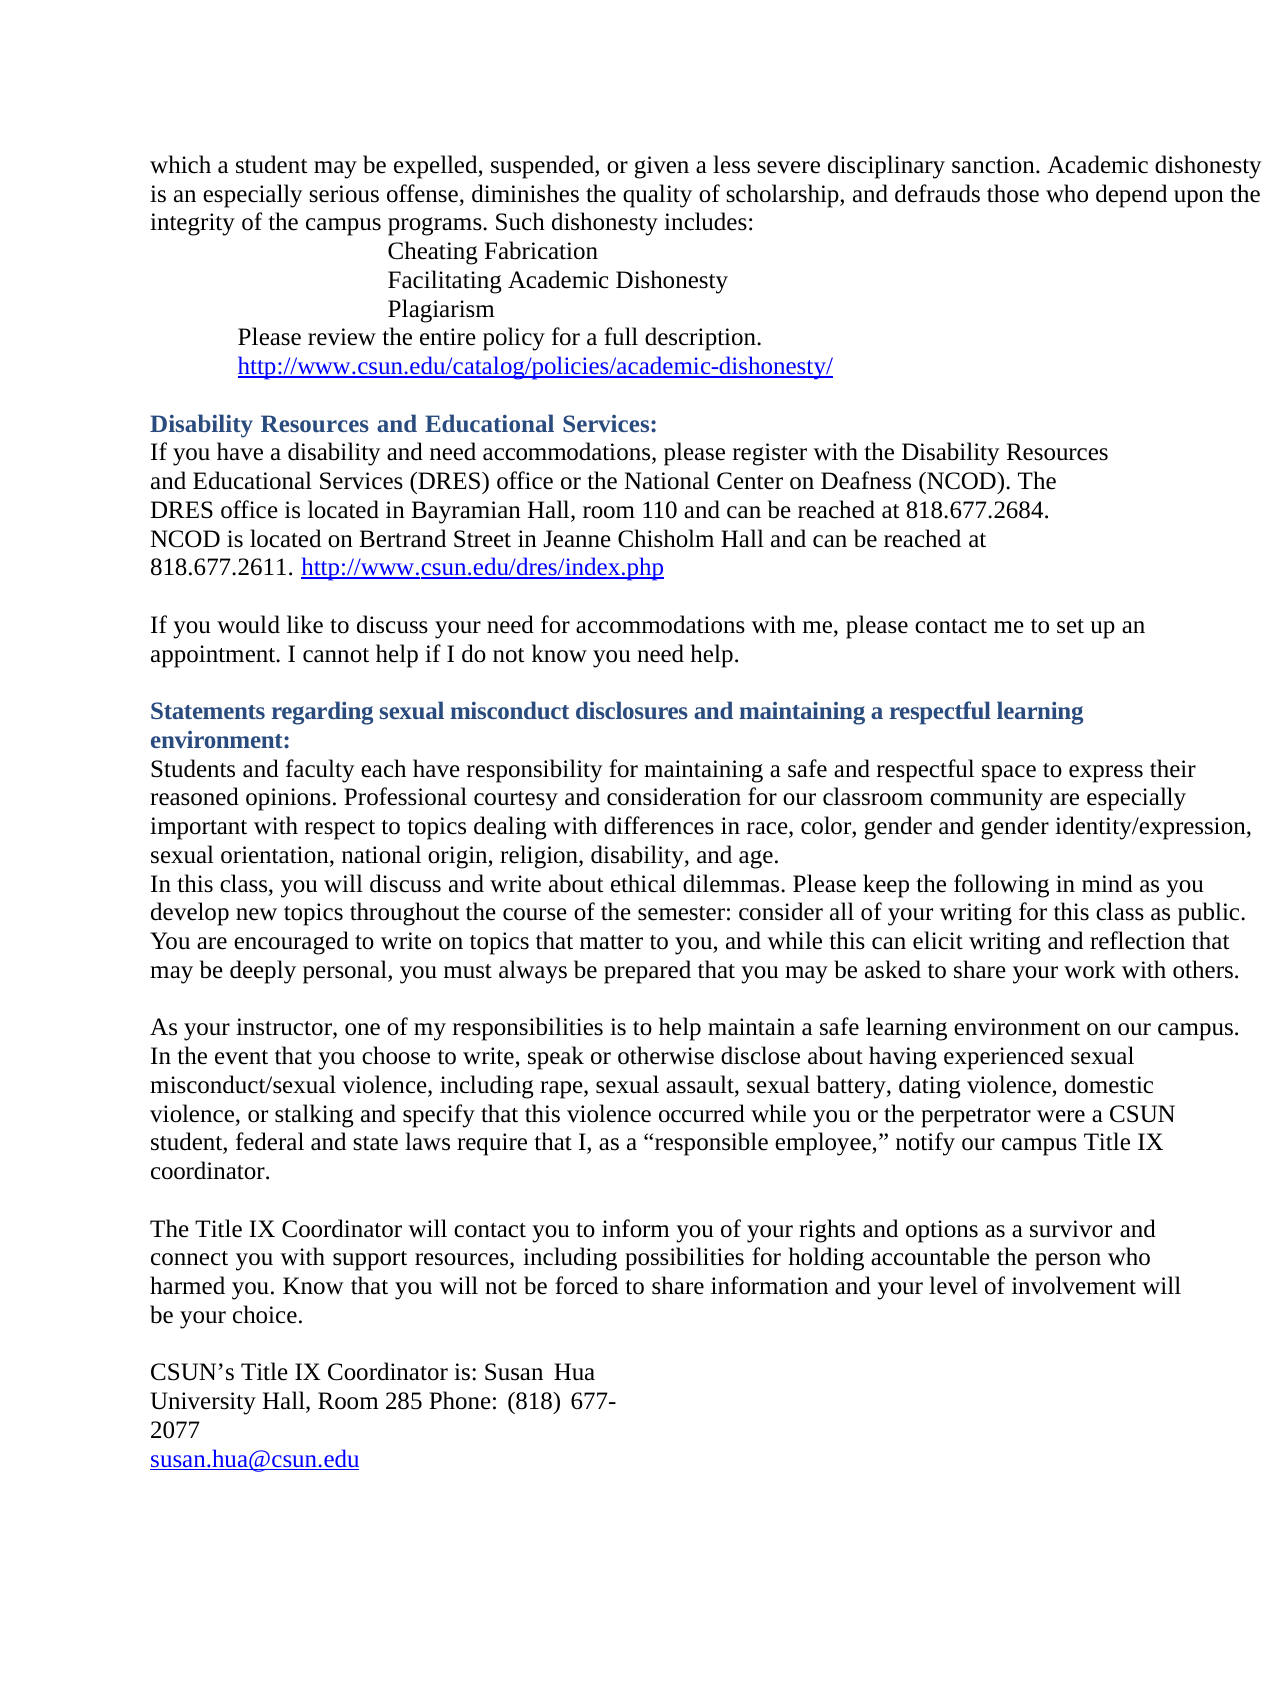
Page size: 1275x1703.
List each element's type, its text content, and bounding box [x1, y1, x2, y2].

text University Hall, Room 285 Phone: (818) 677-2077 [150, 1386, 642, 1444]
text If you have a disability and need accommodations, please register with the Disability Resources and Educational Services (DRES) office or the National Center on Deafness (NCOD). The DRES office is located in Bayramian Hall, room 110 and can be reached at 818.677.2684. NCOD is located on Bertrand Street in Jeanne Chisholm Hall and can be reached at 818.677.2611. http://www.csun.edu/dres/index.php [150, 437, 1125, 581]
text In this class, you will discuss and write about ethical dilemmas. Please keep the following in mind as you develop new topics throughout the course of the semester: consider all of your writing for this class as public. You are encouraged to write on topics that matter to you, and while this can elicit writing and reflection that may be deeply personal, you must always be prepared that you may be asked to share your work with others. [150, 869, 1267, 984]
text Plagiarism [387, 294, 981, 322]
text Facilitating Academic Dishonesty [387, 265, 981, 294]
text Please review the entire policy for a full description. [237, 322, 1125, 351]
text As your instructor, one of my responsibilities is to help maintain a safe learning environment on our campus. In the event that you choose to write, speak or otherwise disclose about having experienced sexual misconduct/sexual violence, including rape, sexual assault, sexual battery, dating violence, domestic violence, or stalking and specify that this violence occurred while you or the perpetrator were a CSUN student, federal and state laws require that I, as a “responsible employee,” notify our campus Title IX coordinator. [150, 1012, 1249, 1185]
text If you would like to discuss your need for accommodations with me, please contact me to set up an appointment. I cannot help if I do not know you need help. [150, 610, 1243, 667]
text susan.hua@csun.edu [150, 1444, 1125, 1472]
text Cheating Fabrication [387, 236, 643, 265]
text http://www.csun.edu/catalog/policies/academic-dishonesty/ [237, 351, 1125, 380]
text CSUN’s Title IX Coordinator is: Susan Hua [150, 1357, 672, 1386]
text Disability Resources and Educational Services: [150, 409, 1125, 437]
text Students and faculty each have responsibility for maintaining a safe and respectful space to express their reasoned opinions. Professional courtesy and consideration for our classroom community are especially important with respect to topics dealing with differences in race, color, gender and gender identity/expression, sexual orientation, national origin, religion, disability, and age. [150, 754, 1263, 869]
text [150, 150, 1267, 236]
text Statements regarding sexual misconduct disclosures and maintaining a respectful learning environment: [150, 696, 1125, 754]
text The Title IX Coordinator will contact you to inform you of your rights and options as a survivor and connect you with support resources, including possibilities for holding accountable the person who harmed you. Know that you will not be forced to share information and your level of involvement will be your choice. [150, 1214, 1206, 1329]
